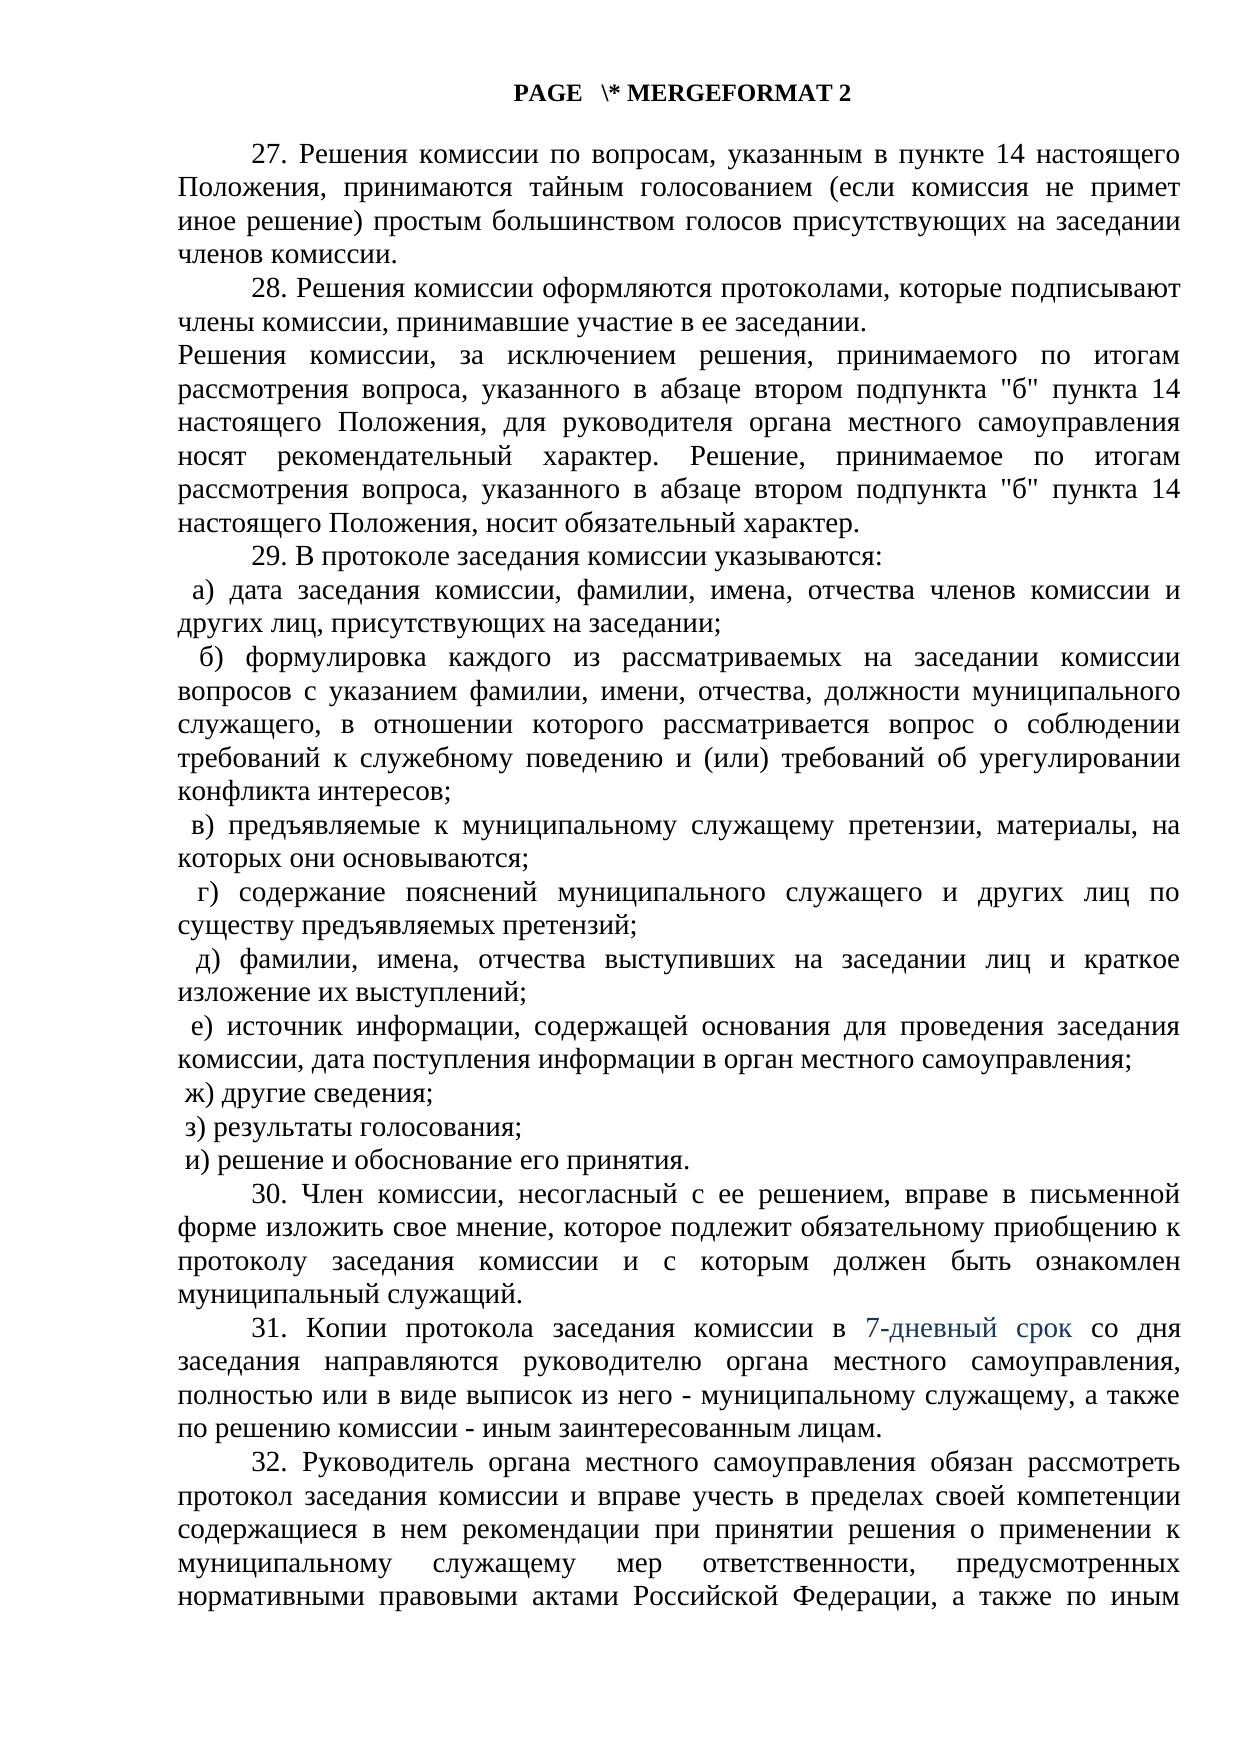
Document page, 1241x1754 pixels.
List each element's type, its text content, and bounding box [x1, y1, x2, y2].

text д) фамилии, имена, отчества выступивших на заседании лиц и краткое изложение их выступлений; [177, 941, 1181, 1008]
text Решения комиссии, за исключением решения, принимаемого по итогам рассмотрения вопроса, указанного в абзаце втором подпункта "б" пункта 14 настоящего Положения, для руководителя органа местного самоуправления носят рекомендательный характер. Решение, принимаемое по итогам рассмотрения вопроса, указанного в абзаце втором подпункта "б" пункта 14 настоящего Положения, носит обязательный характер. [177, 337, 1181, 538]
text 29. В протоколе заседания комиссии указываются: [177, 538, 1181, 572]
text в) предъявляемые к муниципальному служащему претензии, материалы, на которых они основываются; [177, 807, 1181, 874]
text а) дата заседания комиссии, фамилии, имена, отчества членов комиссии и других лиц, присутствующих на заседании; [177, 572, 1181, 639]
text 28. Решения комиссии оформляются протоколами, которые подписывают члены комиссии, принимавшие участие в ее заседании. [177, 270, 1181, 337]
text г) содержание пояснений муниципального служащего и других лиц по существу предъявляемых претензий; [177, 874, 1181, 941]
text б) формулировка каждого из рассматриваемых на заседании комиссии вопросов с указанием фамилии, имени, отчества, должности муниципального служащего, в отношении которого рассматривается вопрос о соблюдении требований к служебному поведению и (или) требований об урегулировании конфликта интересов; [177, 639, 1181, 807]
text з) результаты голосования; [177, 1109, 1181, 1142]
text 31. Копии протокола заседания комиссии в 7-дневный срок со дня заседания направляются руководителю органа местного самоуправления, полностью или в виде выписок из него - муниципальному служащему, а также по решению комиссии - иным заинтересованным лицам. [177, 1310, 1181, 1444]
text 30. Член комиссии, несогласный с ее решением, вправе в письменной форме изложить свое мнение, которое подлежит обязательному приобщению к протоколу заседания комиссии и с которым должен быть ознакомлен муниципальный служащий. [177, 1176, 1181, 1310]
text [177, 1444, 1181, 1612]
text е) источник информации, содержащей основания для проведения заседания комиссии, дата поступления информации в орган местного самоуправления; [177, 1008, 1181, 1075]
text и) решение и обоснование его принятия. [177, 1142, 1181, 1176]
text ж) другие сведения; [177, 1075, 1181, 1109]
text 27. Решения комиссии по вопросам, указанным в пункте 14 настоящего Положения, принимаются тайным голосованием (если комиссия не примет иное решение) простым большинством голосов присутствующих на заседании членов комиссии. [177, 136, 1181, 270]
